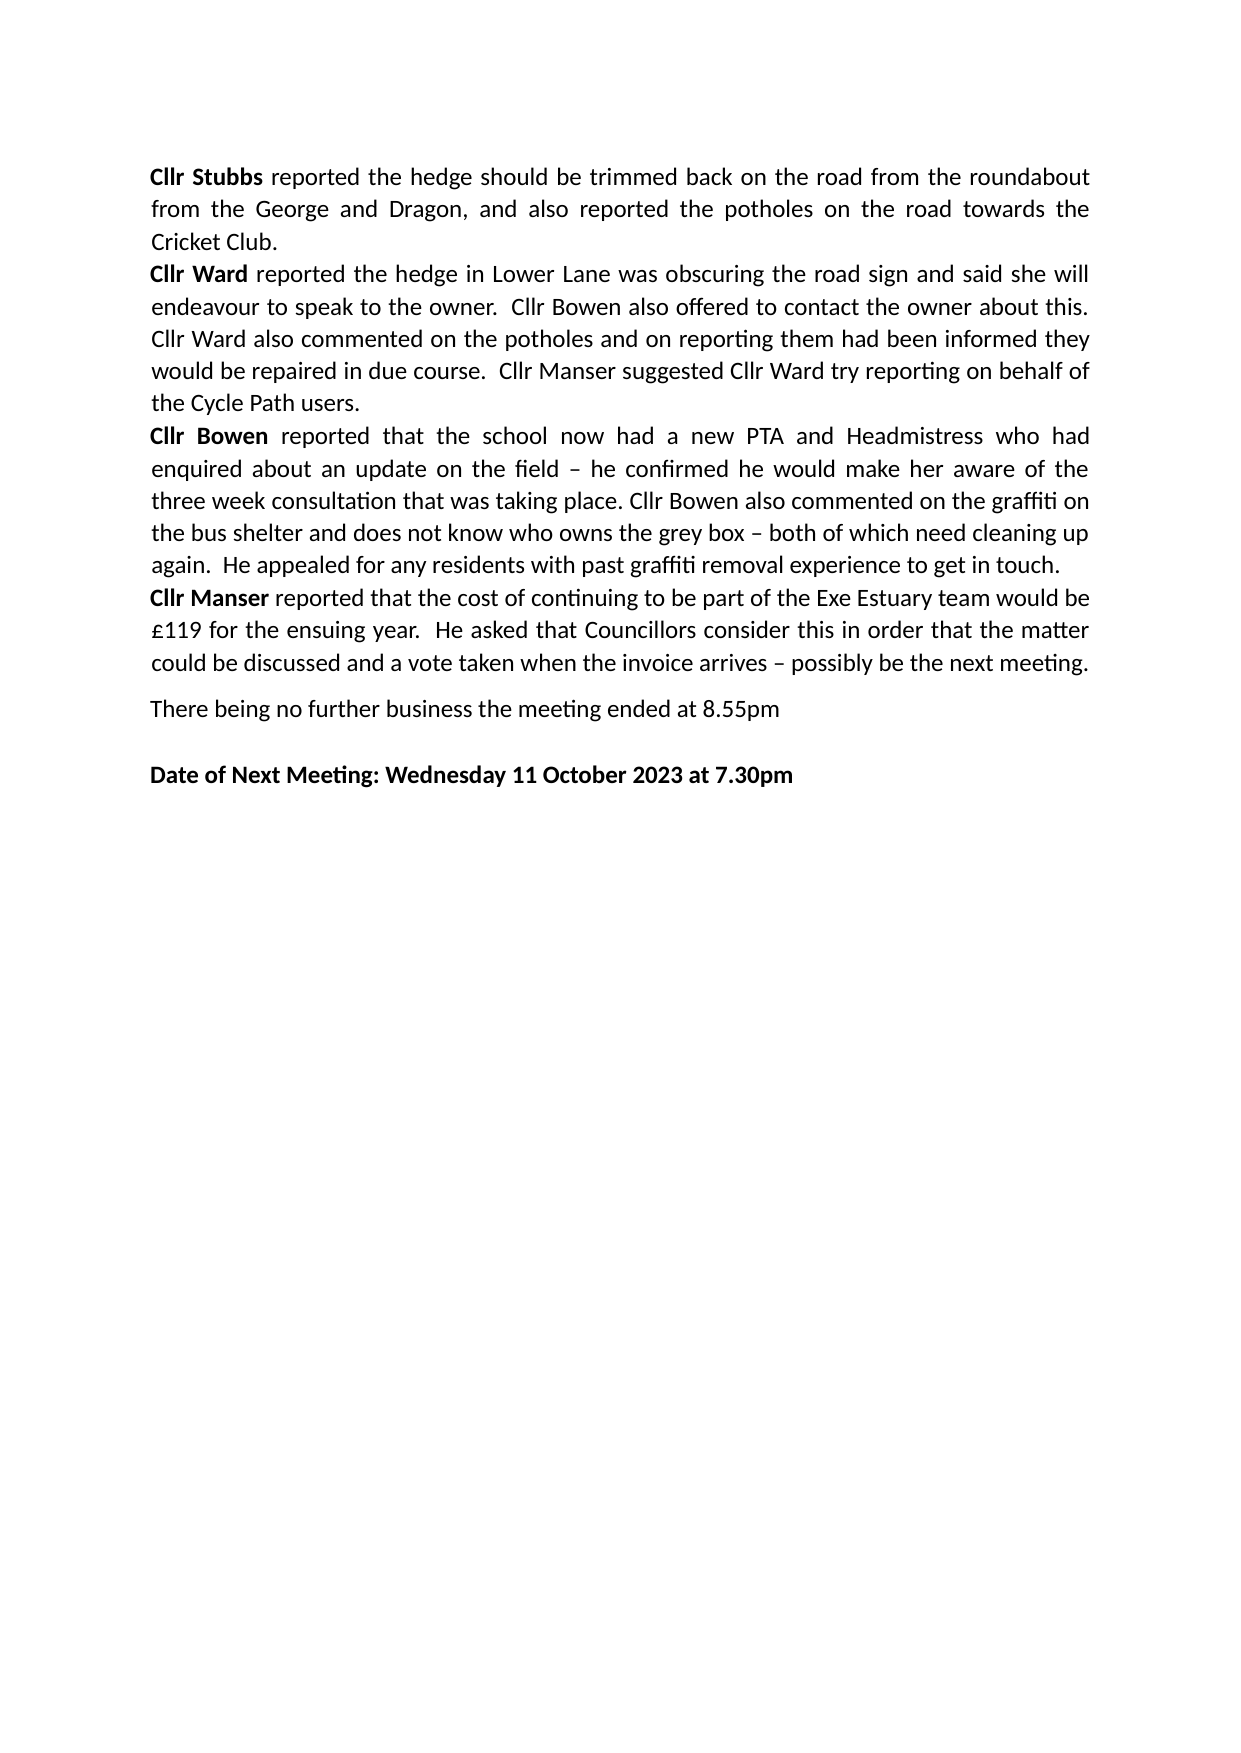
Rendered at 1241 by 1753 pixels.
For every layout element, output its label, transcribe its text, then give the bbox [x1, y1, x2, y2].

text Date of Next Meeting: Wednesday 11 October 2023 at 7.30pm [150, 759, 1091, 790]
text Cllr Stubbs reported the hedge should be trimmed back on the road from the roundabout from the George and Dragon, and also reported the potholes on the road towards the Cricket Club. [150, 161, 1091, 256]
text Cllr Ward reported the hedge in Lower Lane was obscuring the road sign and said she will endeavour to speak to the owner. Cllr Bowen also offered to contact the owner about this. Cllr Ward also commented on the potholes and on reporting them had been informed they would be repaired in due course. Cllr Manser suggested Cllr Ward try reporting on behalf of the Cycle Path users. [150, 258, 1091, 418]
text There being no further business the meeting ended at 8.55pm [150, 694, 1091, 724]
text Cllr Manser reported that the cost of continuing to be part of the Exe Estuary team would be £119 for the ensuing year. He asked that Councillors consider this in order that the matter could be discussed and a vote taken when the invoice arrives – possibly be the next meeting. [150, 582, 1091, 677]
text Cllr Bowen reported that the school now had a new PTA and Headmistress who had enquired about an update on the field – he confirmed he would make her aware of the three week consultation that was taking place. Cllr Bowen also commented on the graffiti on the bus shelter and does not know who owns the grey box – both of which need cleaning up again. He appealed for any residents with past graffiti removal experience to get in touch. [150, 420, 1091, 580]
